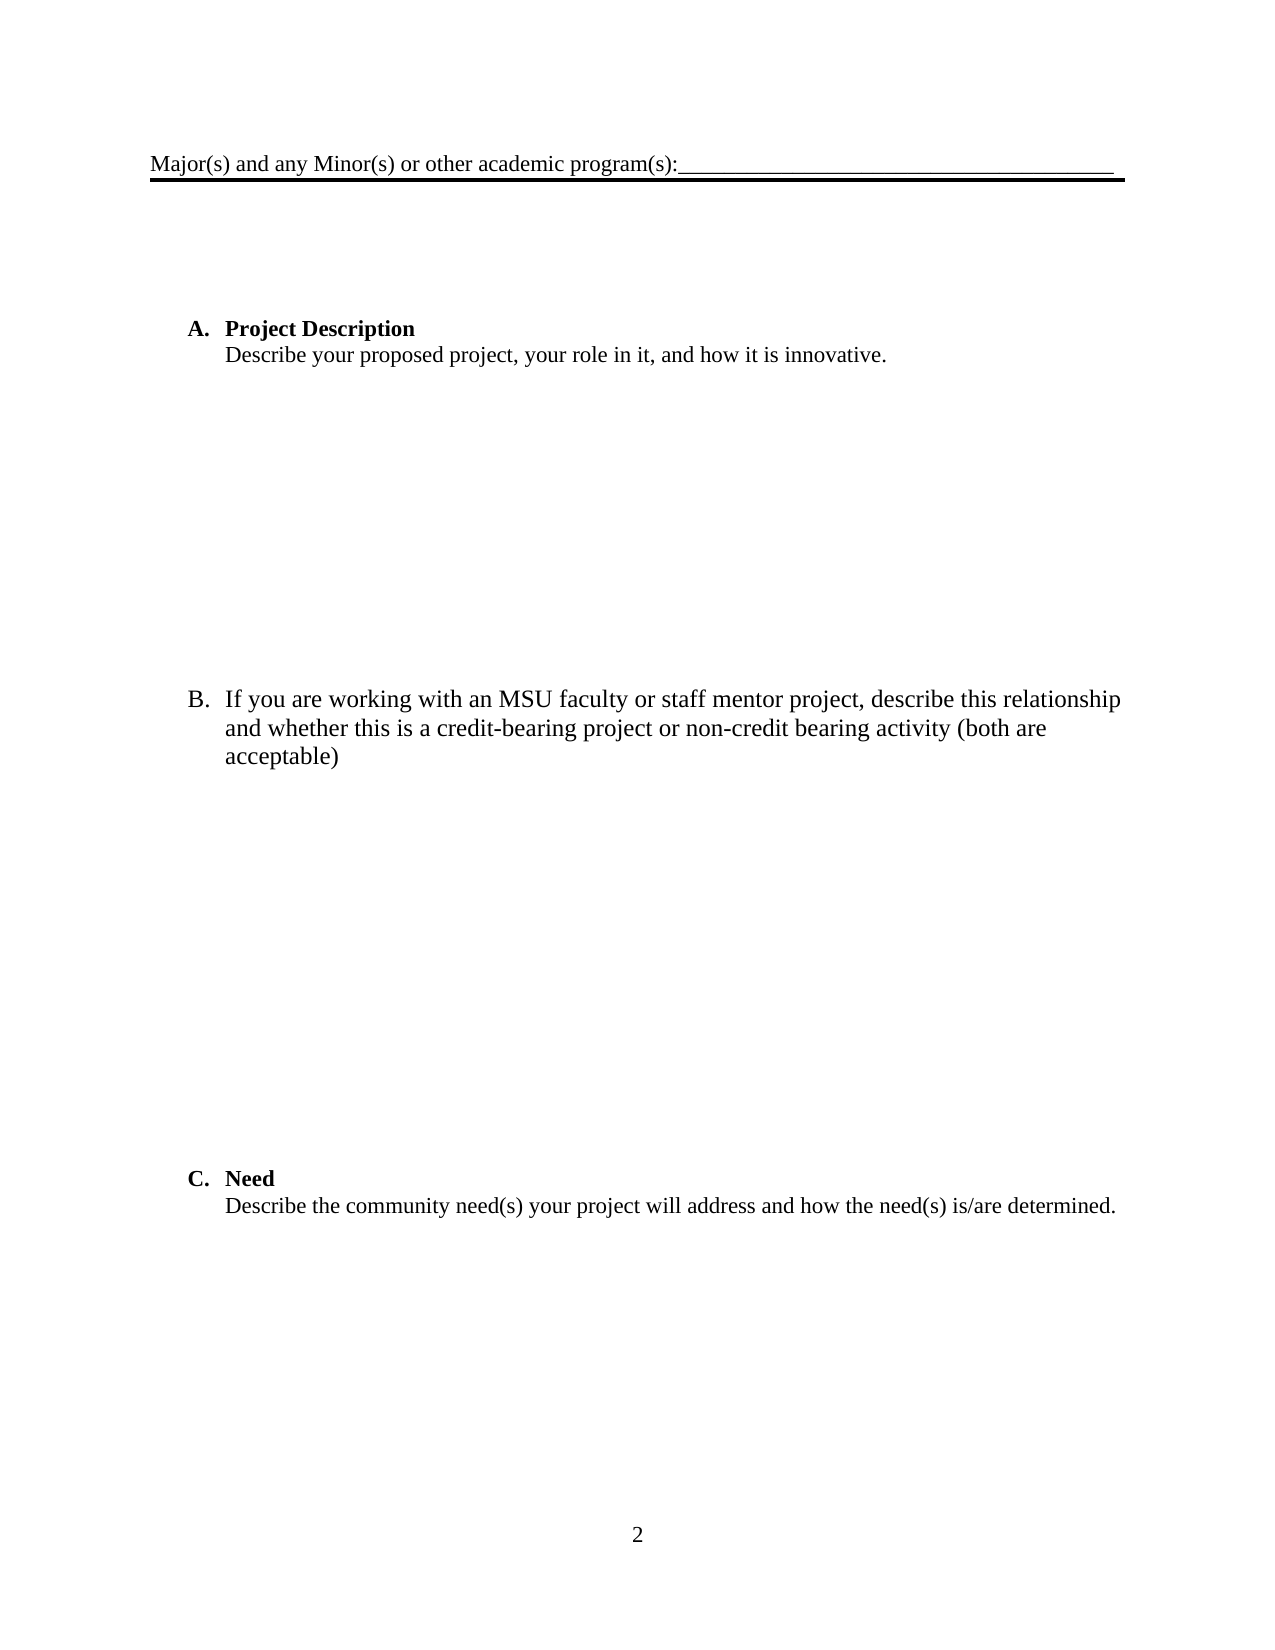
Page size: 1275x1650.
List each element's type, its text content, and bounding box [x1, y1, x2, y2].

text Major(s) and any Minor(s) or other academic program(s):______________________________________ [150, 150, 1125, 178]
list Need [187, 1166, 1125, 1192]
text Describe your proposed project, your role in it, and how it is innovative. [225, 341, 1125, 368]
list Describe the community need(s) your project will address and how the need(s) is/are determined. [225, 1192, 1125, 1218]
list If you are working with an MSU faculty or staff mentor project, describe this relationship and whether this is a credit-bearing project or non-credit bearing activity (both are acceptable) [187, 684, 1125, 770]
list Project Description [187, 315, 1125, 341]
